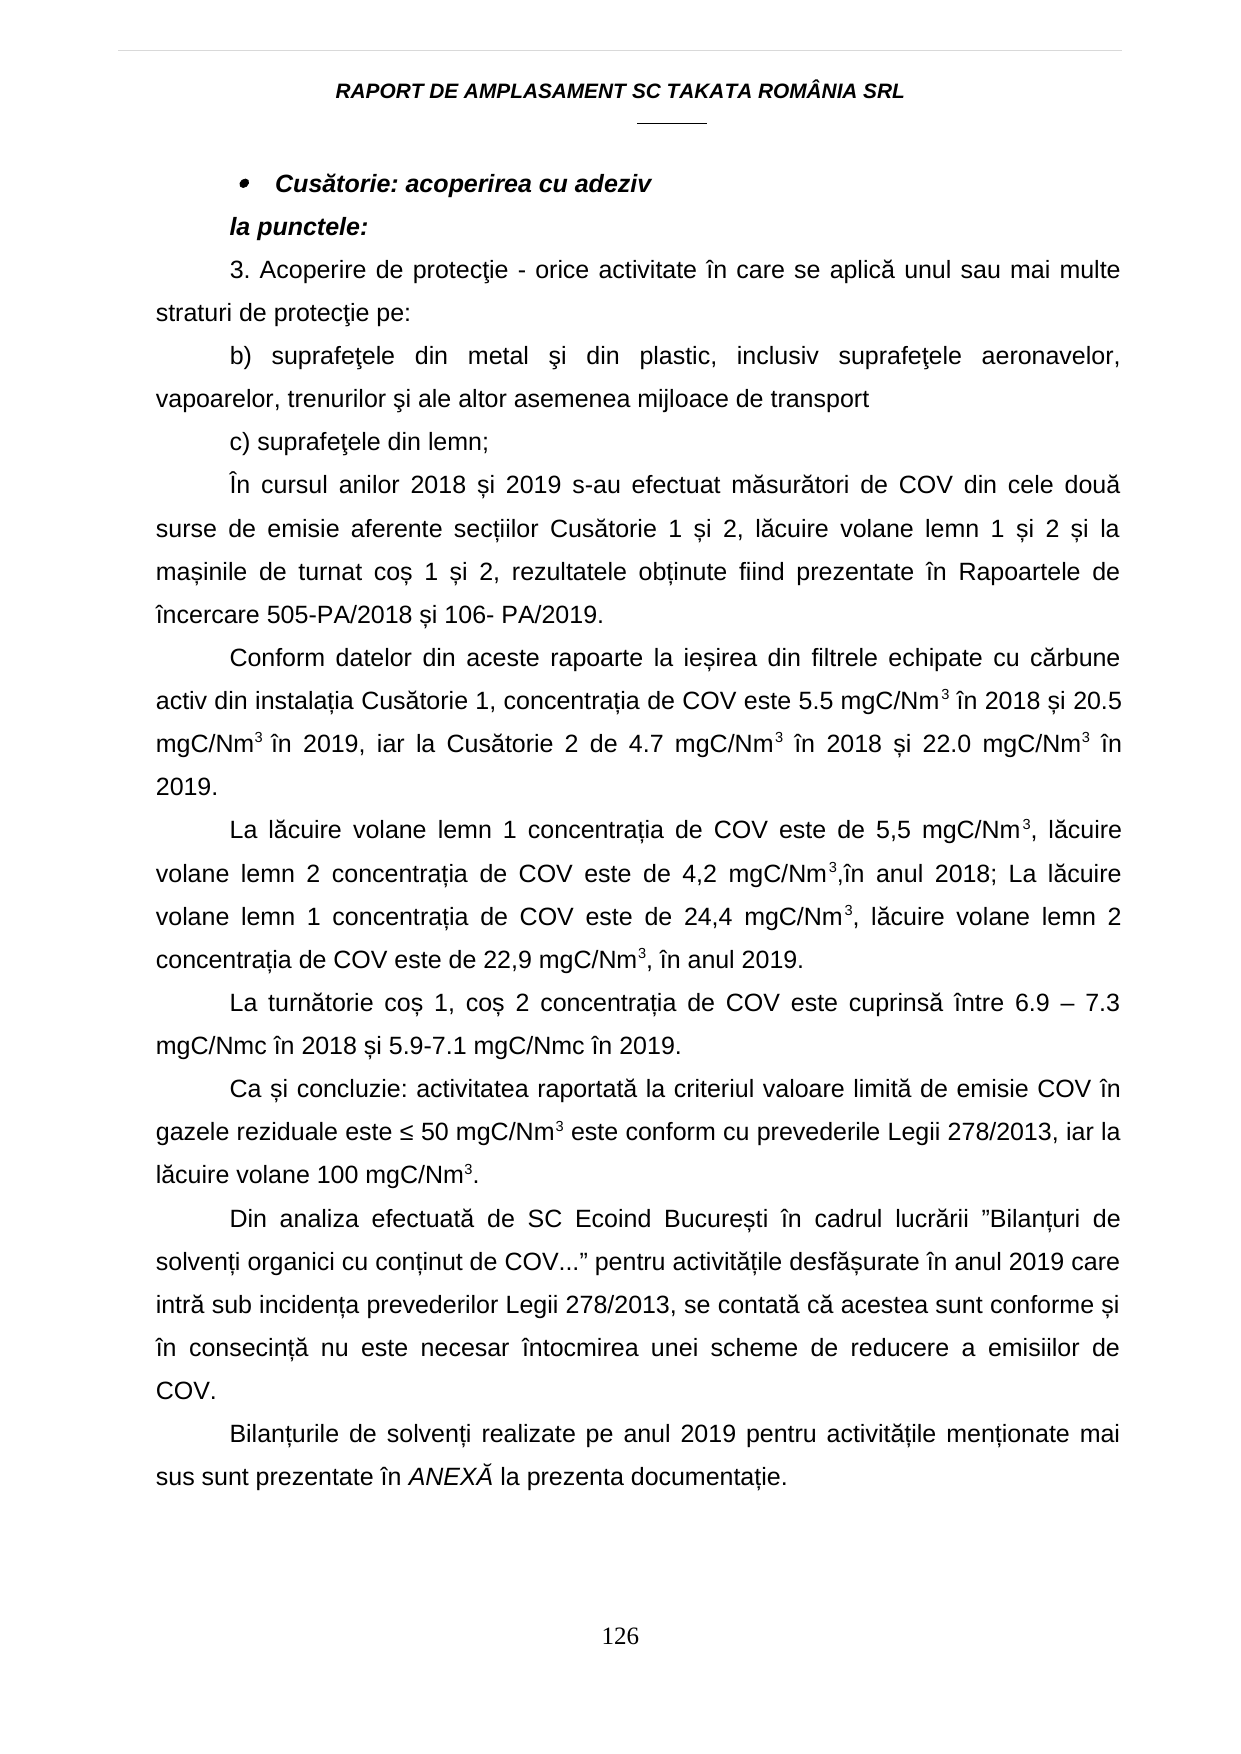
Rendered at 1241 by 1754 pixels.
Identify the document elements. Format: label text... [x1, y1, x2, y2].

text Conform datelor din aceste rapoarte la ieșirea din filtrele echipate cu cărbune activ din instalația Cusătorie 1, concentrația de COV este 5.5 mgC/Nm3 în 2018 și 20.5 mgC/Nm3 în 2019, iar la Cusătorie 2 de 4.7 mgC/Nm3 în 2018 și 22.0 mgC/Nm3 în 2019. [156, 643, 1122, 801]
text c) suprafeţele din lemn; [156, 427, 1122, 456]
text Ca și concluzie: activitatea raportată la criteriul valoare limită de emisie COV în gazele reziduale este ≤ 50 mgC/Nm3 este conform cu prevederile Legii 278/2013, iar la lăcuire volane 100 mgC/Nm3. [156, 1074, 1122, 1189]
text 3. Acoperire de protecţie - orice activitate în care se aplică unul sau mai multe straturi de protecţie pe: [156, 255, 1122, 327]
text b) suprafeţele din metal şi din plastic, inclusiv suprafeţele aeronavelor, vapoarelor, trenurilor şi ale altor asemenea mijloace de transport [156, 341, 1122, 413]
list Cusătorie: acoperirea cu adeziv [237, 168, 1122, 197]
text La turnătorie coș 1, coș 2 concentrația de COV este cuprinsă între 6.9 – 7.3 mgC/Nmc în 2018 și 5.9-7.1 mgC/Nmc în 2019. [156, 988, 1122, 1060]
text Din analiza efectuată de SC Ecoind București în cadrul lucrării ”Bilanțuri de solvenți organici cu conținut de COV...” pentru activitățile desfășurate în anul 2019 care intră sub incidența prevederilor Legii 278/2013, se contată că acestea sunt conforme și în consecință nu este necesar întocmirea unei scheme de reducere a emisiilor de COV. [156, 1204, 1122, 1405]
text În cursul anilor 2018 și 2019 s-au efectuat măsurători de COV din cele două surse de emisie aferente secțiilor Cusătorie 1 și 2, lăcuire volane lemn 1 și 2 și la mașinile de turnat coș 1 și 2, rezultatele obținute fiind prezentate în Rapoartele de încercare 505-PA/2018 și 106- PA/2019. [156, 471, 1122, 629]
text Bilanțurile de solvenți realizate pe anul 2019 pentru activitățile menționate mai sus sunt prezentate în ANEXĂ la prezenta documentație. [156, 1419, 1122, 1491]
text La lăcuire volane lemn 1 concentrația de COV este de 5,5 mgC/Nm3, lăcuire volane lemn 2 concentrația de COV este de 4,2 mgC/Nm3,în anul 2018; La lăcuire volane lemn 1 concentrația de COV este de 24,4 mgC/Nm3, lăcuire volane lemn 2 concentrația de COV este de 22,9 mgC/Nm3, în anul 2019. [156, 816, 1122, 974]
list la punctele: [229, 212, 1122, 241]
